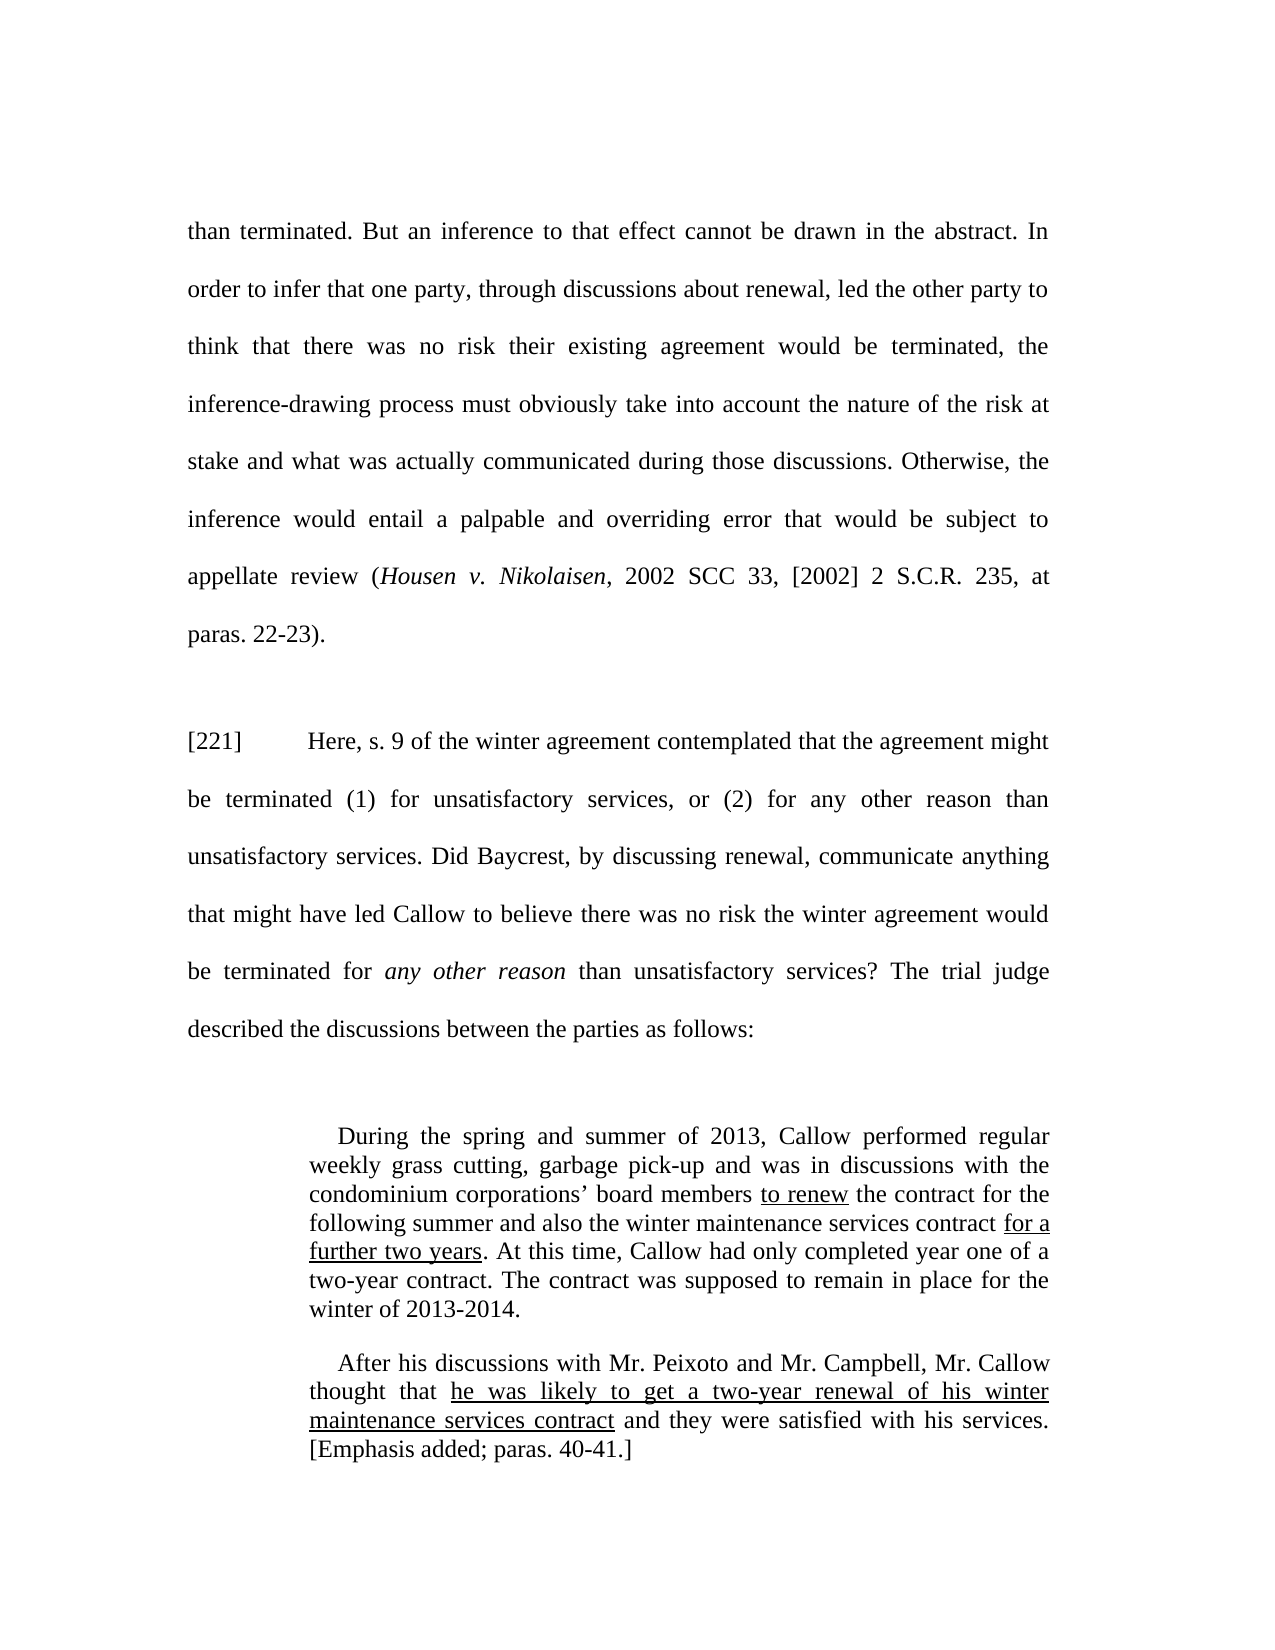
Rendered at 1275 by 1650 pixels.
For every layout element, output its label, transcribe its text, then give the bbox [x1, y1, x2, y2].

text Here, s. 9 of the winter agreement contemplated that the agreement might be terminated (1) for unsatisfactory services, or (2) for any other reason than unsatisfactory services. Did Baycrest, by discussing renewal, communicate anything that might have led Callow to believe there was no risk the winter agreement would be terminated for any other reason than unsatisfactory services? The trial judge described the discussions between the parties as follows: [187, 726, 1050, 1043]
text After his discussions with Mr. Peixoto and Mr. Campbell, Mr. Callow thought that he was likely to get a two-year renewal of his winter maintenance services contract and they were satisfied with his services. [Emphasis added; paras. 40-41.] [309, 1348, 1050, 1463]
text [187, 216, 1050, 648]
text During the spring and summer of 2013, Callow performed regular weekly grass cutting, garbage pick-up and was in discussions with the condominium corporations’ board members to renew the contract for the following summer and also the winter maintenance services contract for a further two years. At this time, Callow had only completed year one of a two-year contract. The contract was supposed to remain in place for the winter of 2013-2014. [309, 1121, 1050, 1323]
